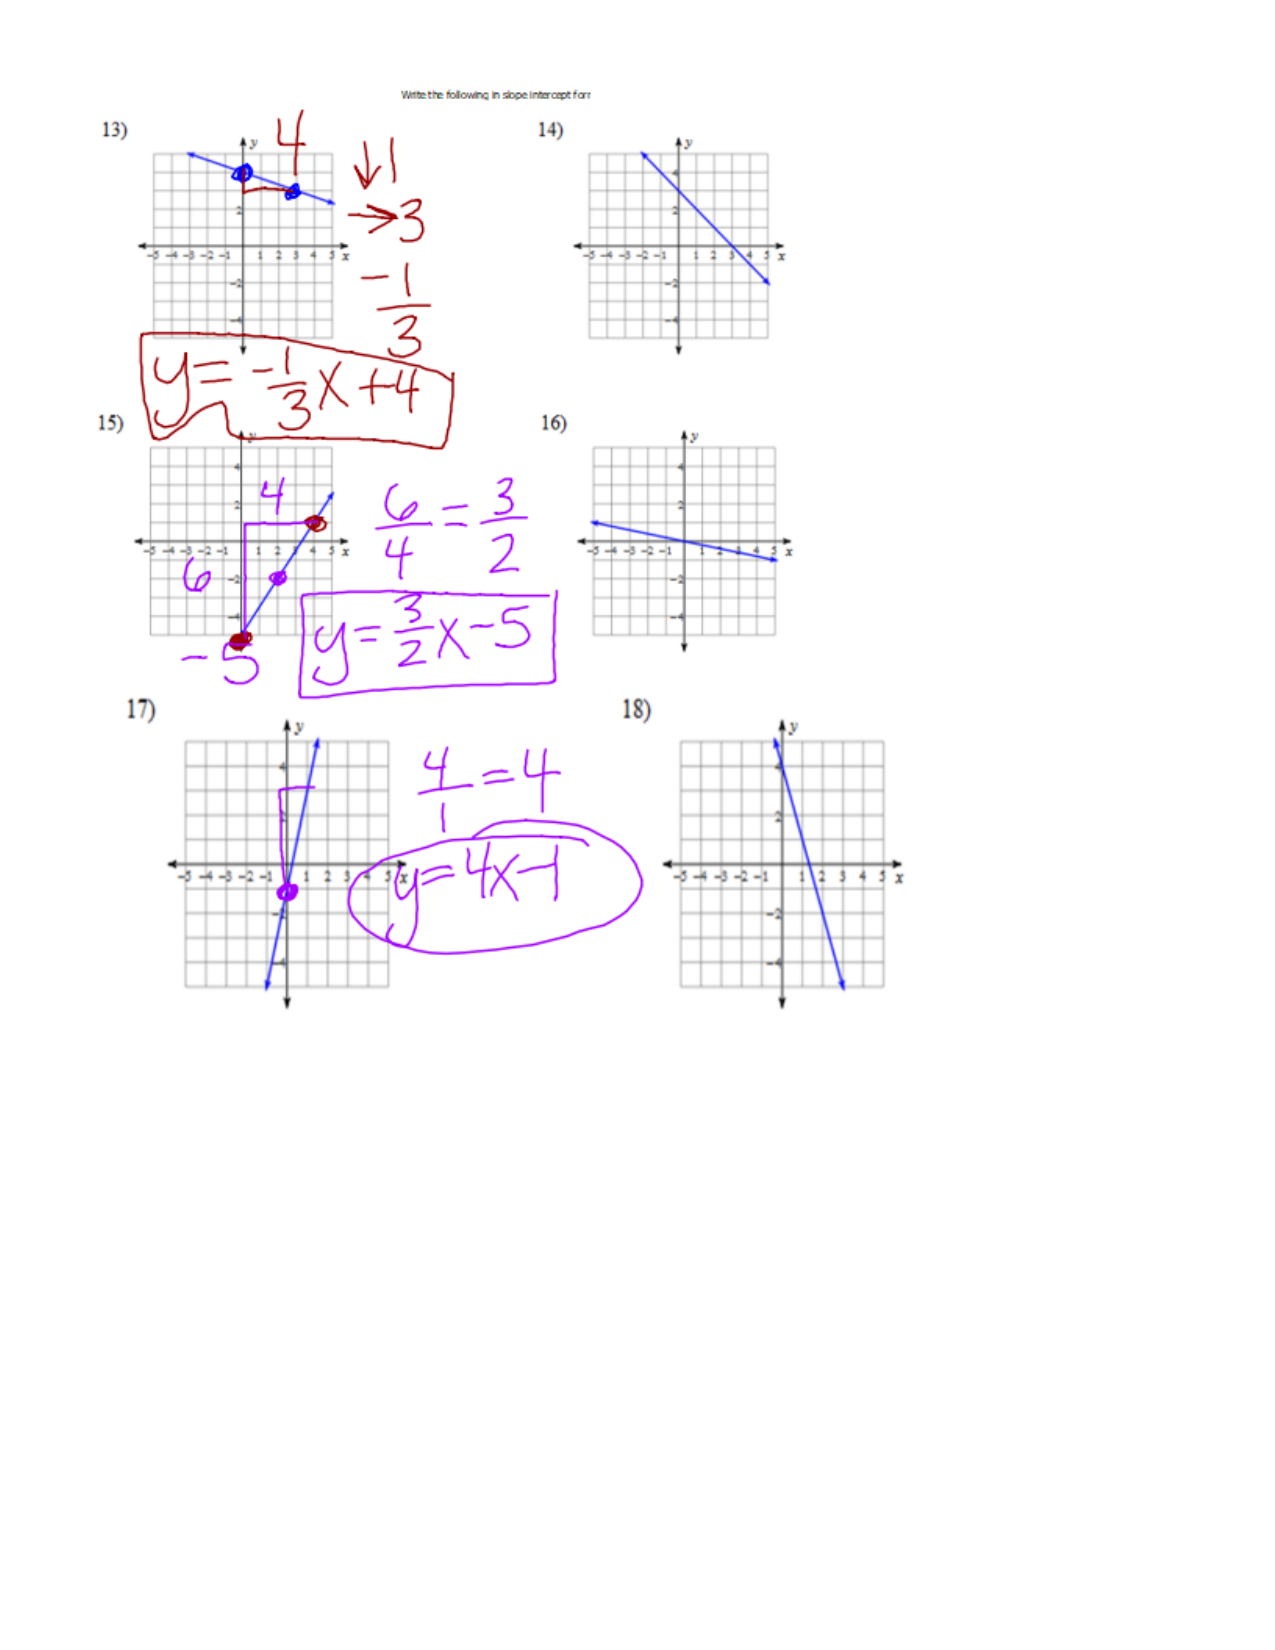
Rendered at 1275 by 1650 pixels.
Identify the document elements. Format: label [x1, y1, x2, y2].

picture [75, 75, 983, 1055]
